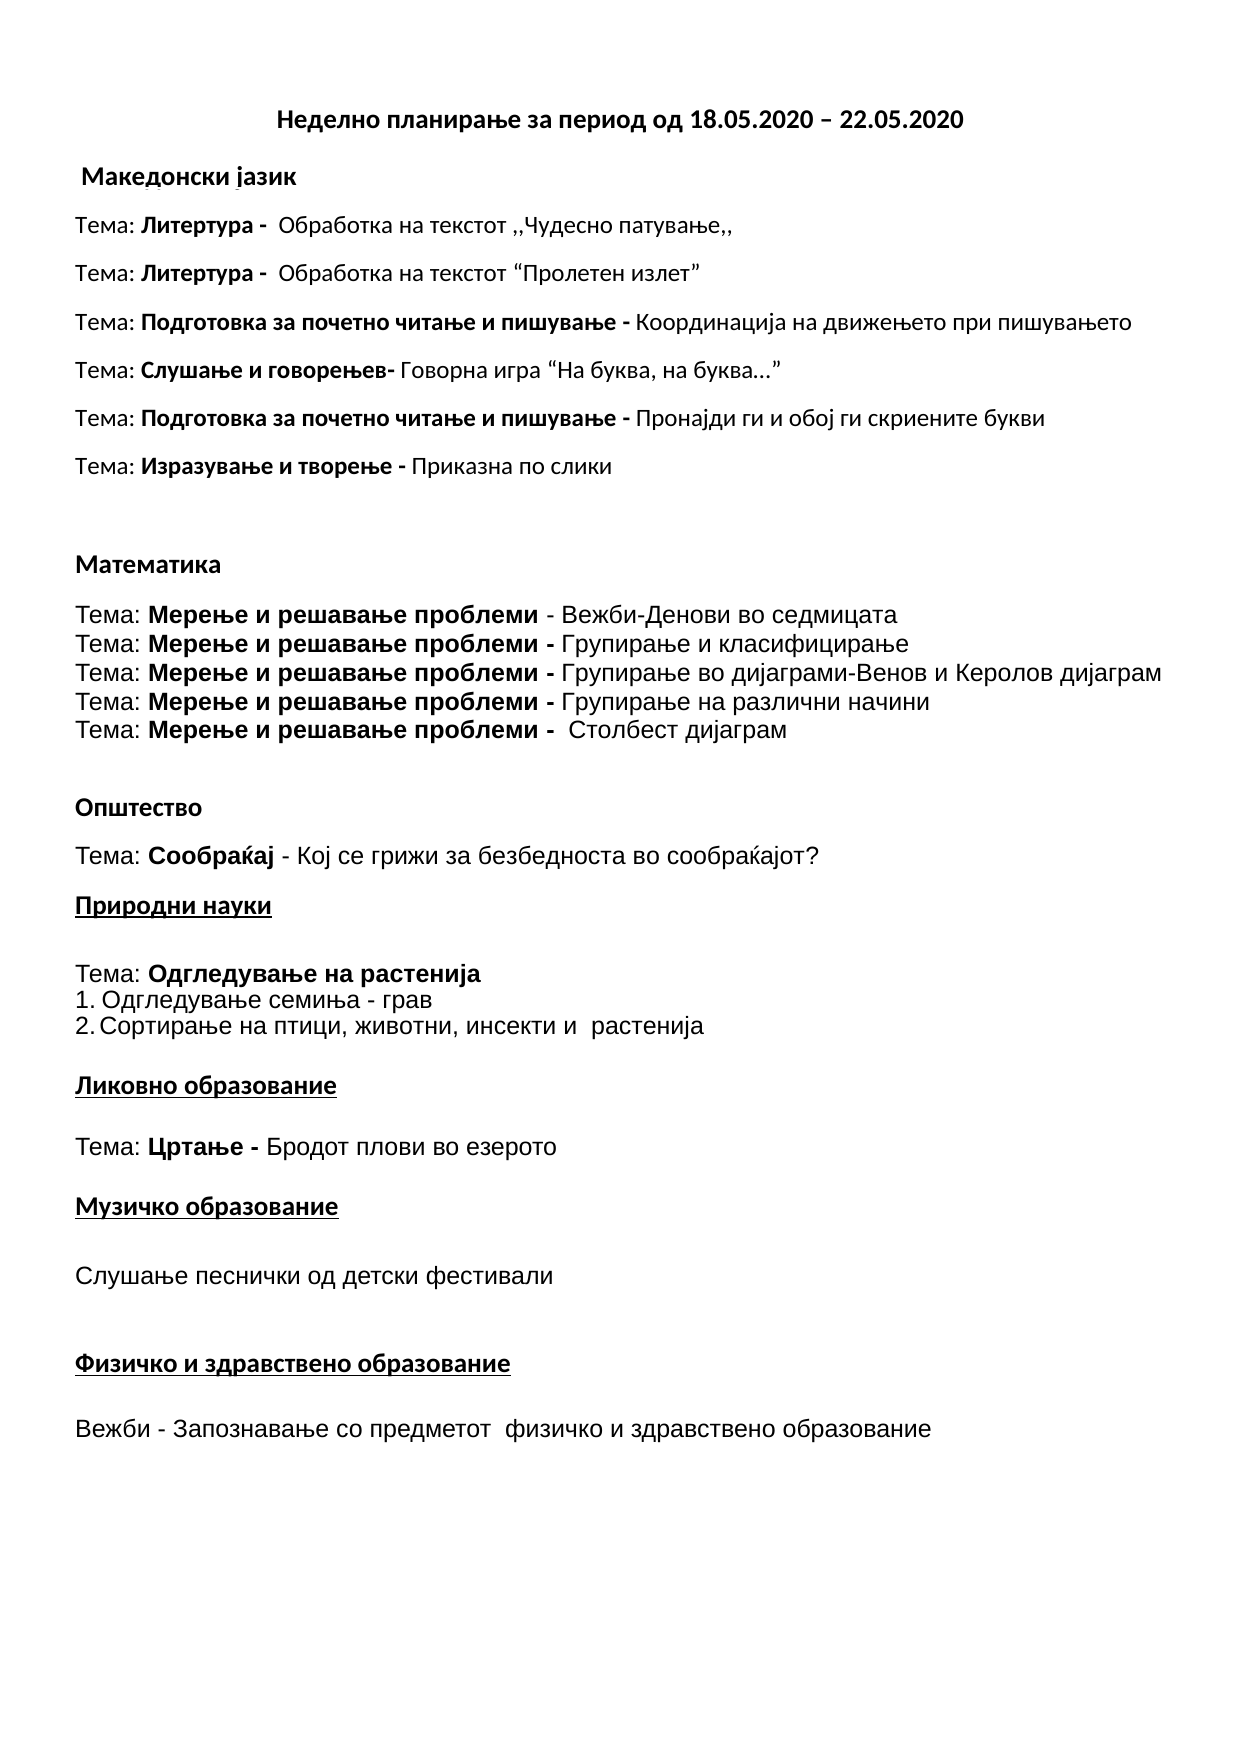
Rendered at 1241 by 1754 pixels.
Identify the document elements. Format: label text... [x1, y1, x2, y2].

text Тема: Мерење и решавање проблеми - Столбест дијаграм [75, 716, 1165, 744]
text Општество [75, 793, 1165, 823]
text Слушање песнички од детски фестивали [75, 1264, 1165, 1290]
text Тема: Подготовка за почетно читање и пишување - Координација на движењето при пишувањето [75, 308, 1165, 336]
list Сортирање на птици, животни, инсекти и растенија [75, 1014, 1165, 1040]
text Тема: Подготовка за почетно читање и пишување - Пронајди ги и обој ги скриените букви [75, 405, 1165, 432]
text Тема: Литертура - Обработка на текстот “Пролетен излет” [75, 260, 1165, 287]
text Тема: Цртање - Бродот плови во езерото [75, 1135, 1165, 1161]
text Математика [75, 550, 1165, 580]
text Тема: Мерење и решавање проблеми - Групирање на различни начини [75, 687, 1165, 716]
text Тема: Изразување и творење - Приказна по слики [75, 453, 1165, 480]
text Македонски јазик [75, 161, 1165, 191]
text Тема: Мерење и решавање проблеми - Групирање во дијаграми-Венов и Керолов дијаграм [75, 658, 1165, 687]
text Тема: Мерење и решавање проблеми - Групирање и класифицирање [75, 629, 1165, 658]
text Неделно планирање за период од 18.05.2020 – 22.05.2020 [75, 102, 1165, 136]
text Тема: Слушање и говорењев- Говорна игра “На буква, на буква…” [75, 356, 1165, 384]
text Физичко и здравствено образование [75, 1349, 1165, 1379]
text Тема: Сообраќај - Кој се грижи за безбедноста во сообраќајот? [75, 844, 1165, 869]
text Тема: Мерење и решавање проблеми - Вежби-Денови во седмицата [75, 601, 1165, 629]
text Ликовно образование [75, 1071, 1165, 1101]
text Музичко образование [75, 1192, 1165, 1222]
list Одгледување семиња - грав [75, 988, 1165, 1014]
text Природни науки [75, 890, 1165, 920]
text Тема: Литертура - Обработка на текстот ,,Чудесно патување,, [75, 212, 1165, 239]
text Вежби - Запознавање со предметот физичко и здравствено образование [75, 1417, 1165, 1443]
text Тема: Одгледување на растенија [75, 962, 1165, 988]
